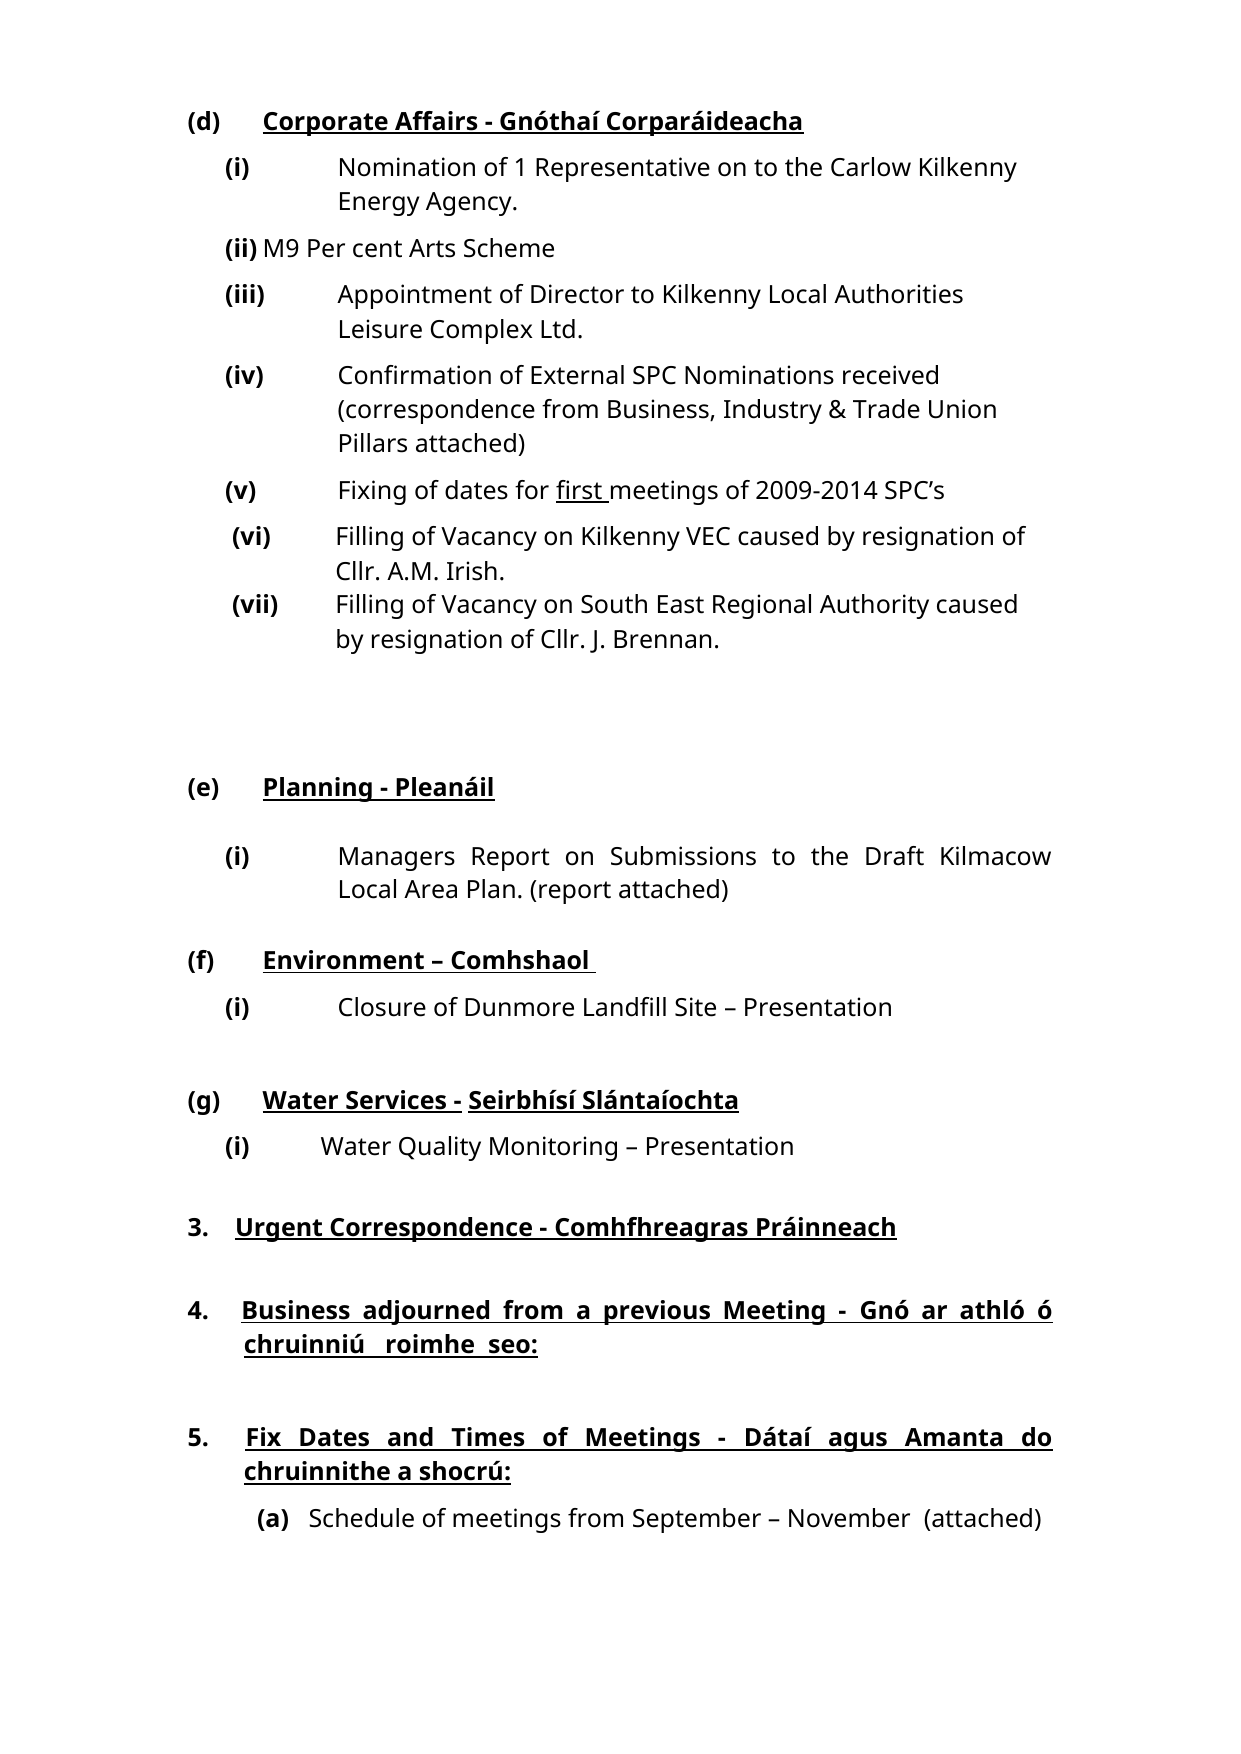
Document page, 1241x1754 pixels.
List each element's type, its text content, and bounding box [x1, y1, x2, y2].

text 4. Business adjourned from a previous Meeting - Gnó ar athló ó chruinniú roimhe seo: [187, 1293, 1053, 1361]
list Filling of Vacancy on South East Regional Authority caused by resignation of Cllr. J. Brennan. [232, 587, 1053, 655]
text (g) Water Services - Seirbhísí Slántaíochta [187, 1082, 1053, 1117]
text (iii) Appointment of Director to Kilkenny Local Authorities Leisure Complex Ltd. [150, 277, 1053, 345]
text (i) Closure of Dunmore Landfill Site – Presentation [187, 989, 1053, 1023]
text (i) Water Quality Monitoring – Presentation [225, 1129, 1053, 1163]
list Filling of Vacancy on Kilkenny VEC caused by resignation of Cllr. A.M. Irish. [232, 519, 1053, 587]
text (d) Affairs - Gnóthaí Corparáideacha [187, 103, 1053, 137]
text (ii) M9 Per cent Arts Scheme [150, 231, 1053, 265]
text (i) Nomination of 1 Representative on to the Carlow Kilkenny Energy Agency. [150, 150, 1053, 218]
text 5. Fix Dates and Times of Meetings - Dátaí agus Amanta do chruinnithe a shocrú: [187, 1420, 1053, 1488]
text (f) – Comhshaol [187, 943, 1053, 977]
text 3. Urgent Correspondence - Comhfhreagras Práinneach [187, 1210, 1053, 1244]
text (iv) Confirmation of External SPC Nominations received (correspondence from Business, Industry & Trade Union Pillars attached) [150, 358, 1053, 460]
text (a) Schedule of meetings from September – November (attached) [244, 1501, 1053, 1535]
text (i) Managers Report on Submissions to the Draft Kilmacow Local Area Plan. (report attached) [225, 838, 1053, 906]
text (v) Fixing of dates for first meetings of 2009-2014 SPC’s [150, 472, 1053, 507]
text (e) Planning - Pleanáil [187, 770, 1053, 804]
